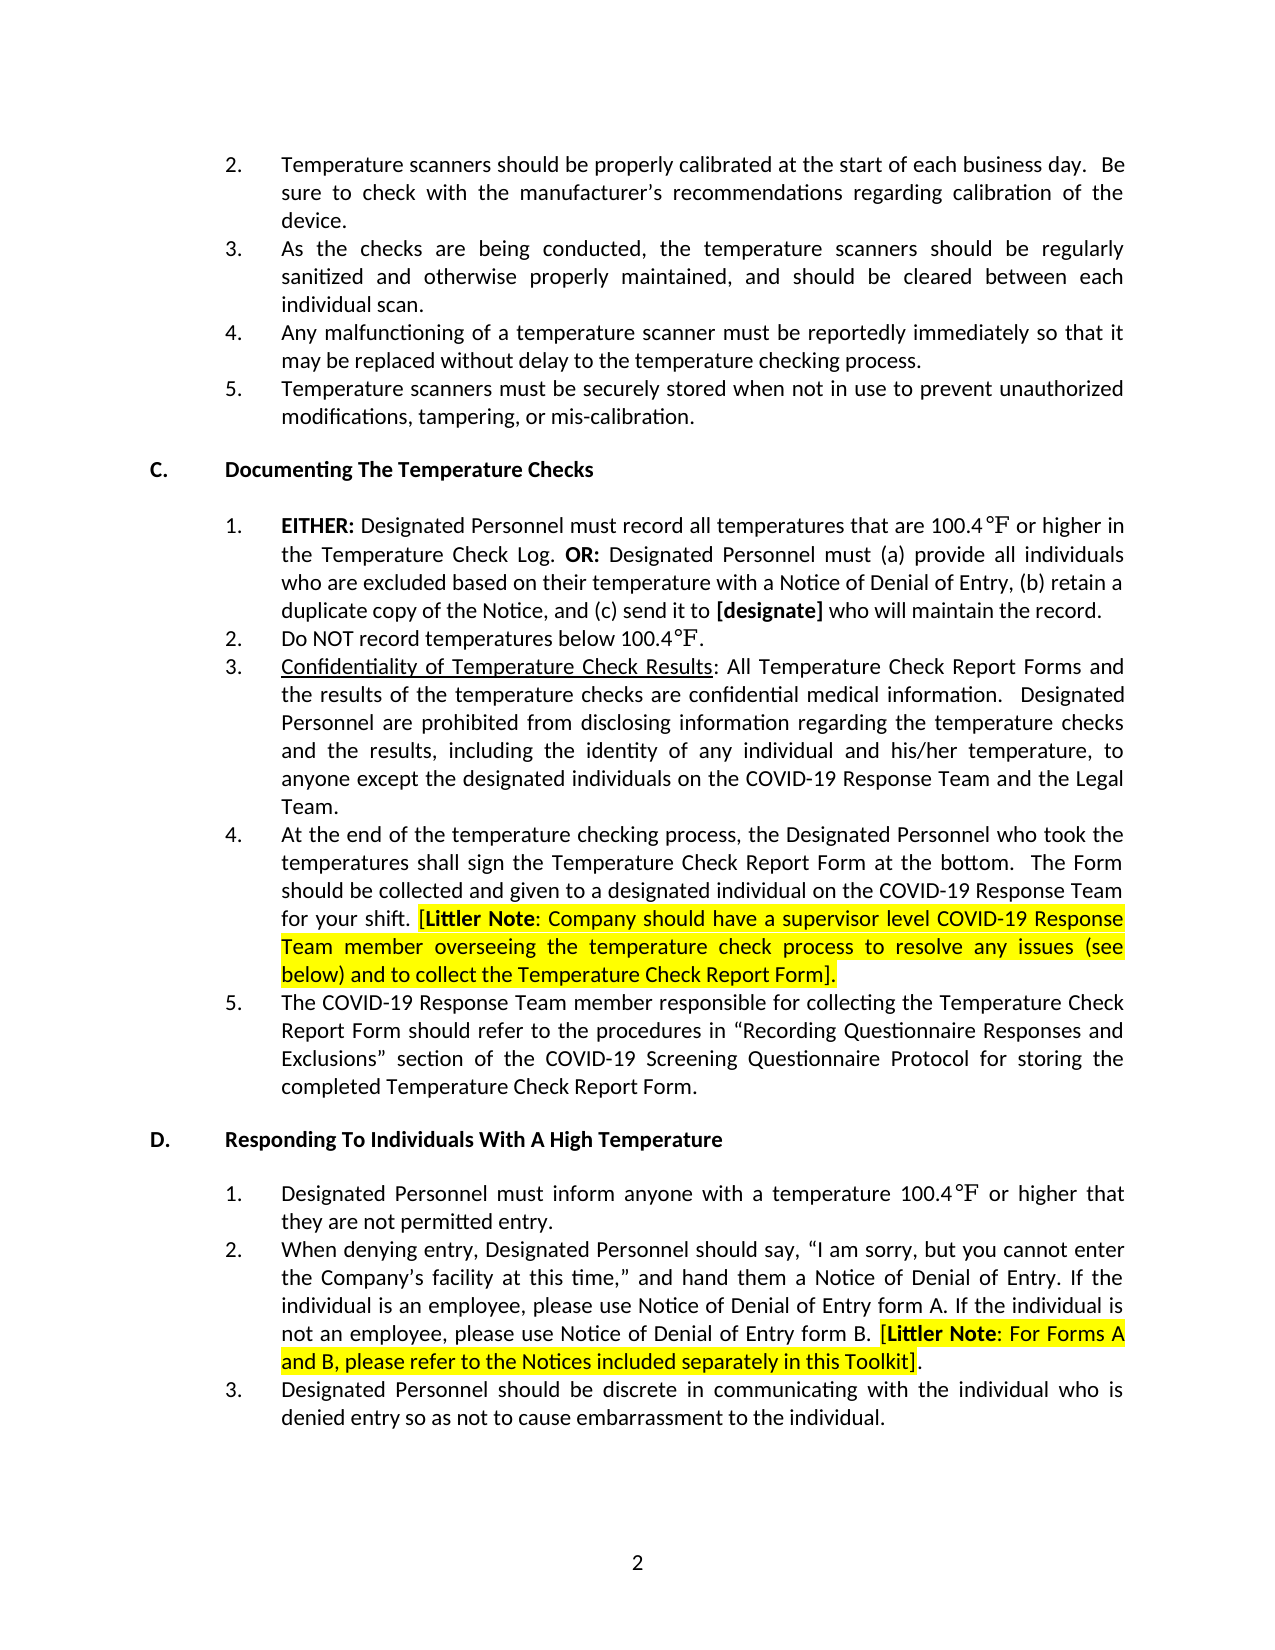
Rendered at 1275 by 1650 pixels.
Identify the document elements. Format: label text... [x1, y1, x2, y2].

list Any malfunctioning of a temperature scanner must be reportedly immediately so that it may be replaced without delay to the temperature checking process. [225, 318, 1125, 374]
list Temperature scanners must be securely stored when not in use to prevent unauthorized modifications, tampering, or mis-calibration. [225, 374, 1125, 430]
list Designated Personnel must inform anyone with a temperature 100.4℉ or higher that they are not permitted entry. [225, 1178, 1125, 1235]
list Designated Personnel should be discrete in communicating with the individual who is denied entry so as not to cause embarrassment to the individual. [225, 1375, 1125, 1431]
list Temperature scanners should be properly calibrated at the start of each business day. Be sure to check with the manufacturer’s recommendations regarding calibration of the device. [225, 150, 1125, 234]
text D. Responding To Individuals With A High Temperature [150, 1126, 1125, 1153]
text C. Documenting The Temperature Checks [150, 455, 1125, 483]
list Do NOT record temperatures below 100.4℉. [225, 624, 1125, 652]
list The COVID-19 Response Team member responsible for collecting the Temperature Check Report Form should refer to the procedures in “Recording Questionnaire Responses and Exclusions” section of the COVID-19 Screening Questionnaire Protocol for storing the completed Temperature Check Report Form. [225, 988, 1125, 1101]
list At the end of the temperature checking process, the Designated Personnel who took the temperatures shall sign the Temperature Check Report Form at the bottom. The Form should be collected and given to a designated individual on the COVID-19 Response Team for your shift. [Littler Note: Company should have a supervisor level COVID-19 Response Team member overseeing the temperature check process to resolve any issues (see below) and to collect the Temperature Check Report Form]. [225, 820, 1125, 988]
list As the checks are being conducted, the temperature scanners should be regularly sanitized and otherwise properly maintained, and should be cleared between each individual scan. [225, 234, 1125, 318]
list EITHER: Designated Personnel must record all temperatures that are 100.4℉ or higher in the Temperature Check Log. OR: Designated Personnel must (a) provide all individuals who are excluded based on their temperature with a Notice of Denial of Entry, (b) retain a duplicate copy of the Notice, and (c) send it to [designate] who will maintain the record. [225, 511, 1125, 624]
list Confidentiality of Temperature Check Results: All Temperature Check Report Forms and the results of the temperature checks are confidential medical information. Designated Personnel are prohibited from disclosing information regarding the temperature checks and the results, including the identity of any individual and his/her temperature, to anyone except the designated individuals on the COVID-19 Response Team and the Legal Team. [225, 652, 1125, 820]
list When denying entry, Designated Personnel should say, “I am sorry, but you cannot enter the Company’s facility at this time,” and hand them a Notice of Denial of Entry. If the individual is an employee, please use Notice of Denial of Entry form A. If the individual is not an employee, please use Notice of Denial of Entry form B. [Littler Note: For Forms A and B, please refer to the Notices included separately in this Toolkit]. [225, 1235, 1125, 1375]
